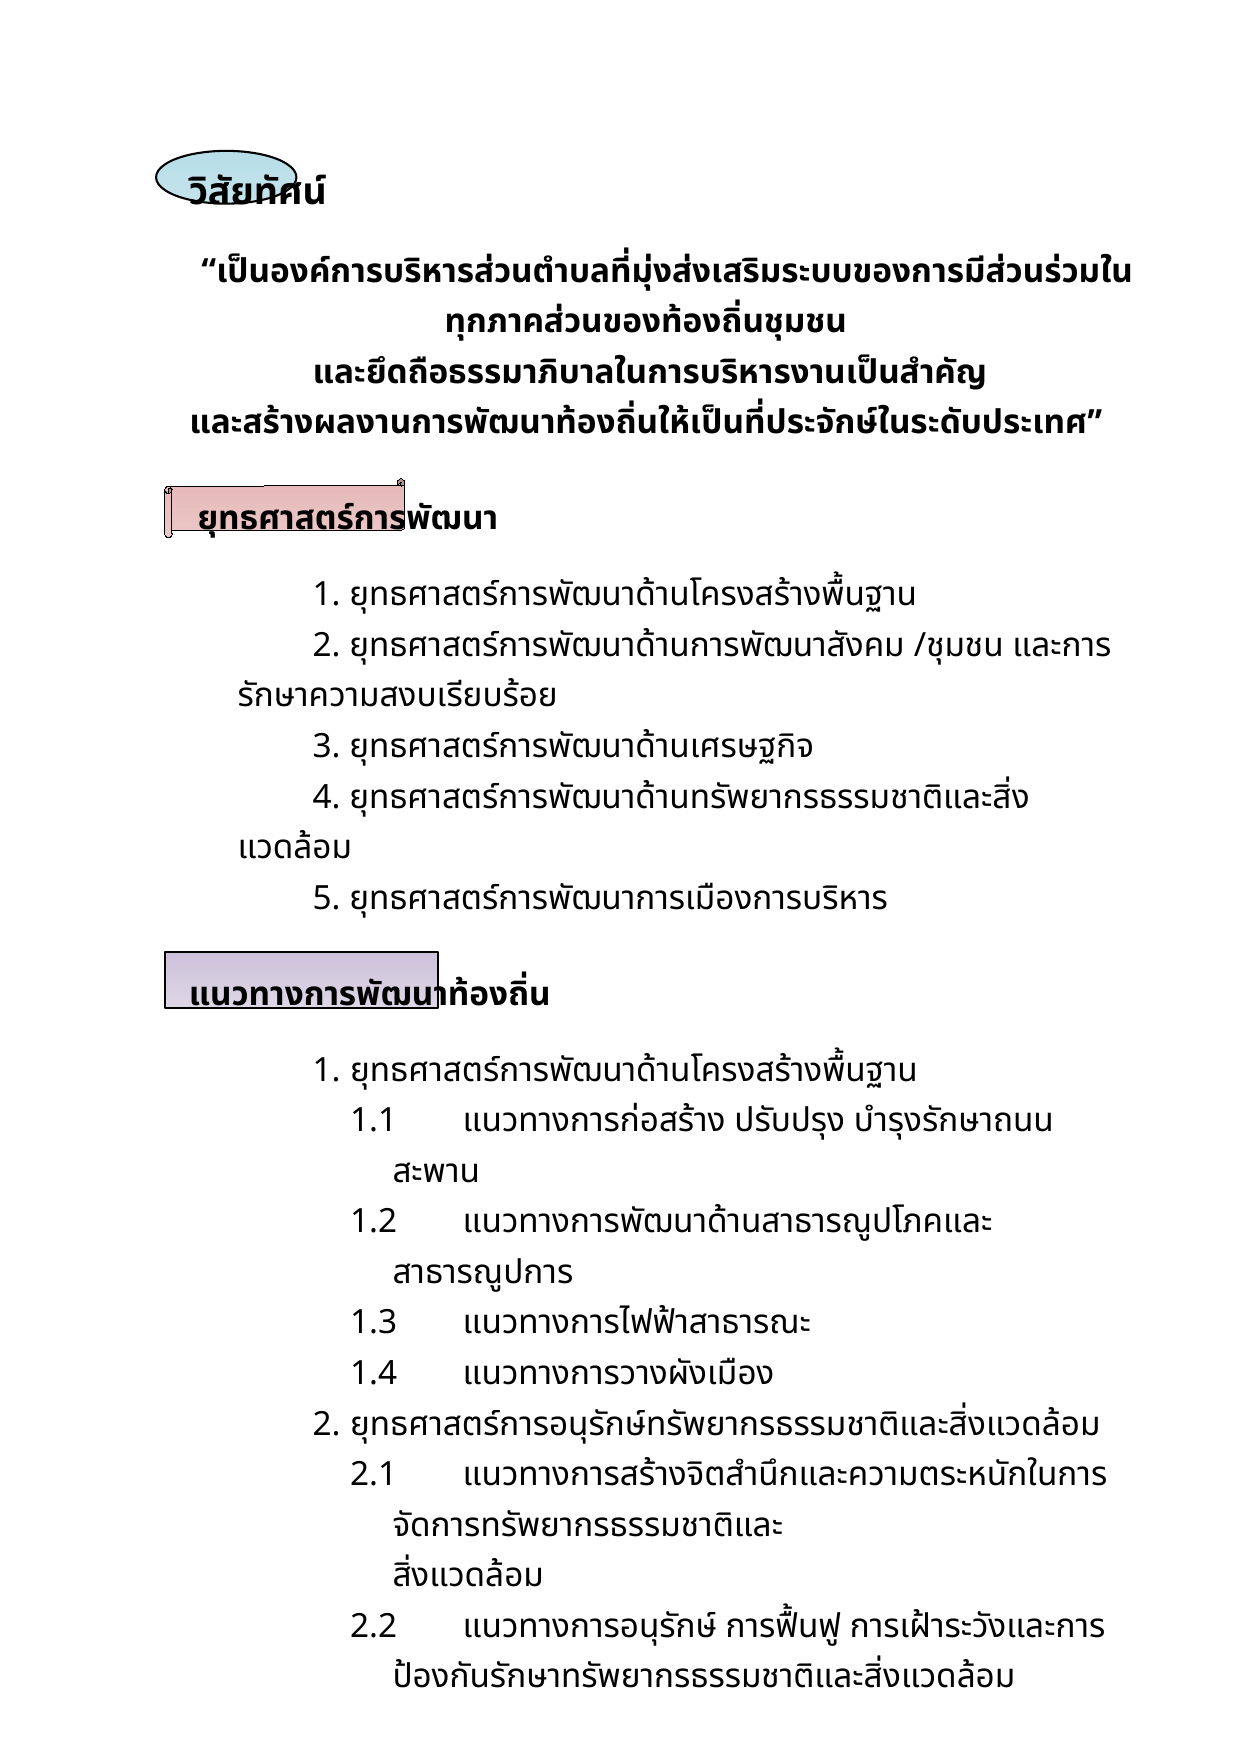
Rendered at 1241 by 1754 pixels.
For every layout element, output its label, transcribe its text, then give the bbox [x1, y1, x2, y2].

list แนวทางการสร้างจิตสำนึกและความตระหนักในการจัดการทรัพยากรธรรมชาติและ [350, 1450, 1137, 1551]
list แนวทางการพัฒนาด้านสาธารณูปโภคและสาธารณูปการ [350, 1197, 1137, 1298]
text 5. ยุทธศาสตร์การพัฒนาการเมืองการบริหาร [237, 873, 1137, 924]
list แนวทางการก่อสร้าง ปรับปรุง บำรุงรักษาถนน สะพาน [350, 1096, 1137, 1197]
text “เป็นองค์การบริหารส่วนตำบลที่มุ่งส่งเสริมระบบของการมีส่วนร่วมในทุกภาคส่วนของท้องถิ่นชุมชน และยึดถือธรรมาภิบาลในการบริหารงานเป็นสำคัญ [162, 247, 1137, 398]
text 1. ยุทธศาสตร์การพัฒนาด้านโครงสร้างพื้นฐาน [237, 570, 1137, 621]
text วิสัยทัศน์ [162, 165, 1137, 221]
text และสร้างผลงานการพัฒนาท้องถิ่นให้เป็นที่ประจักษ์ในระดับประเทศ” [162, 398, 1137, 449]
list ยุทธศาสตร์การอนุรักษ์ทรัพยากรธรรมชาติและสิ่งแวดล้อม [312, 1399, 1137, 1450]
list ยุทธศาสตร์การพัฒนาด้านโครงสร้างพื้นฐาน [312, 1045, 1137, 1096]
list สิ่งแวดล้อม [392, 1551, 1137, 1601]
list แนวทางการวางผังเมือง [350, 1349, 1137, 1399]
list แนวทางการไฟฟ้าสาธารณะ [350, 1298, 1137, 1349]
text 4. ยุทธศาสตร์การพัฒนาด้านทรัพยากรธรรมชาติและสิ่งแวดล้อม [237, 772, 1137, 873]
text ยุทธศาสตร์การพัฒนา [162, 494, 1137, 544]
list แนวทางการอนุรักษ์ การฟื้นฟู การเฝ้าระวังและการป้องกันรักษาทรัพยากรธรรมชาติและสิ่งแวดล้อม [350, 1601, 1137, 1702]
text 2. ยุทธศาสตร์การพัฒนาด้านการพัฒนาสังคม /ชุมชน และการรักษาความสงบเรียบร้อย [237, 621, 1137, 722]
text แนวทางการพัฒนาท้องถิ่น [162, 969, 1137, 1020]
text 3. ยุทธศาสตร์การพัฒนาด้านเศรษฐกิจ [237, 722, 1137, 772]
